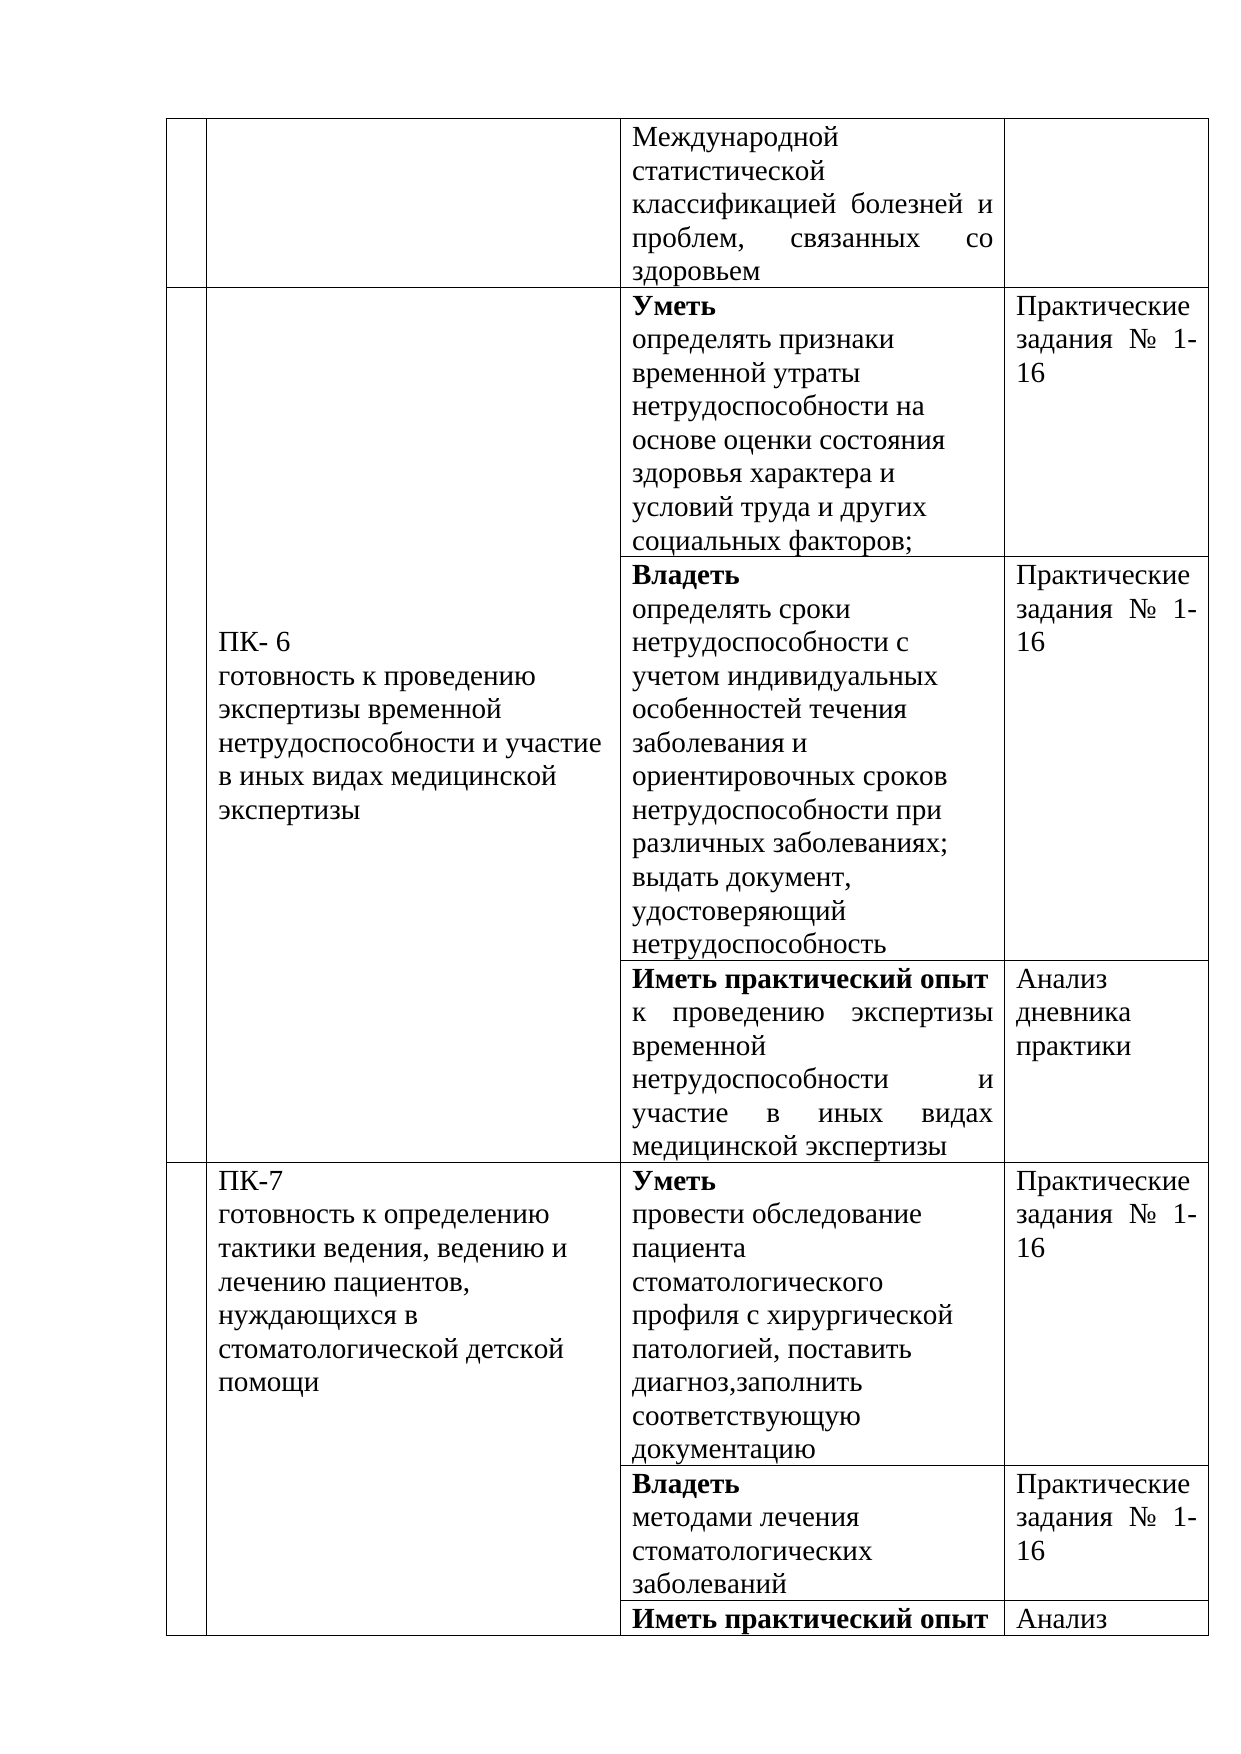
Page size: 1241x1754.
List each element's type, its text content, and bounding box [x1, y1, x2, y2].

table_cell [167, 1163, 206, 1635]
table_cell Практические задания № 1-16 [1005, 1466, 1208, 1600]
table_cell Иметь практический опыт к проведению экспертизы временной нетрудоспособности и участие в иных видах медицинской экспертизы [621, 961, 1004, 1162]
table_cell Практические задания № 1-16 [1005, 1163, 1208, 1465]
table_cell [621, 1601, 1004, 1635]
table_cell ПК-7 готовность к определению тактики ведения, ведению и лечению пациентов, нуждающихся в стоматологической детской помощи [207, 1163, 620, 1635]
table_cell Владеть методами лечения стоматологических заболеваний [621, 1466, 1004, 1600]
table_cell Уметь определять признаки временной утраты нетрудоспособности на основе оценки состояния здоровья характера и условий труда и других социальных факторов; [621, 288, 1004, 556]
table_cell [621, 119, 1004, 287]
table_cell Владеть определять сроки нетрудоспособности с учетом индивидуальных особенностей течения заболевания и ориентировочных сроков нетрудоспособности при различных заболеваниях; выдать документ, удостоверяющий нетрудоспособность [621, 557, 1004, 960]
table_cell Уметь провести обследование пациента стоматологического профиля с хирургической патологией, поставить диагноз,заполнить соответствующую документацию [621, 1163, 1004, 1465]
table_cell Анализ дневника практики [1005, 961, 1208, 1162]
table_cell Практические задания № 1-16 [1005, 557, 1208, 960]
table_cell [1005, 119, 1208, 287]
table_cell [167, 288, 206, 1162]
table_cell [1005, 1601, 1208, 1635]
table_cell ПК- 6 готовность к проведению экспертизы временной нетрудоспособности и участие в иных видах медицинской экспертизы [207, 288, 620, 1162]
table_cell Практические задания № 1-16 [1005, 288, 1208, 556]
